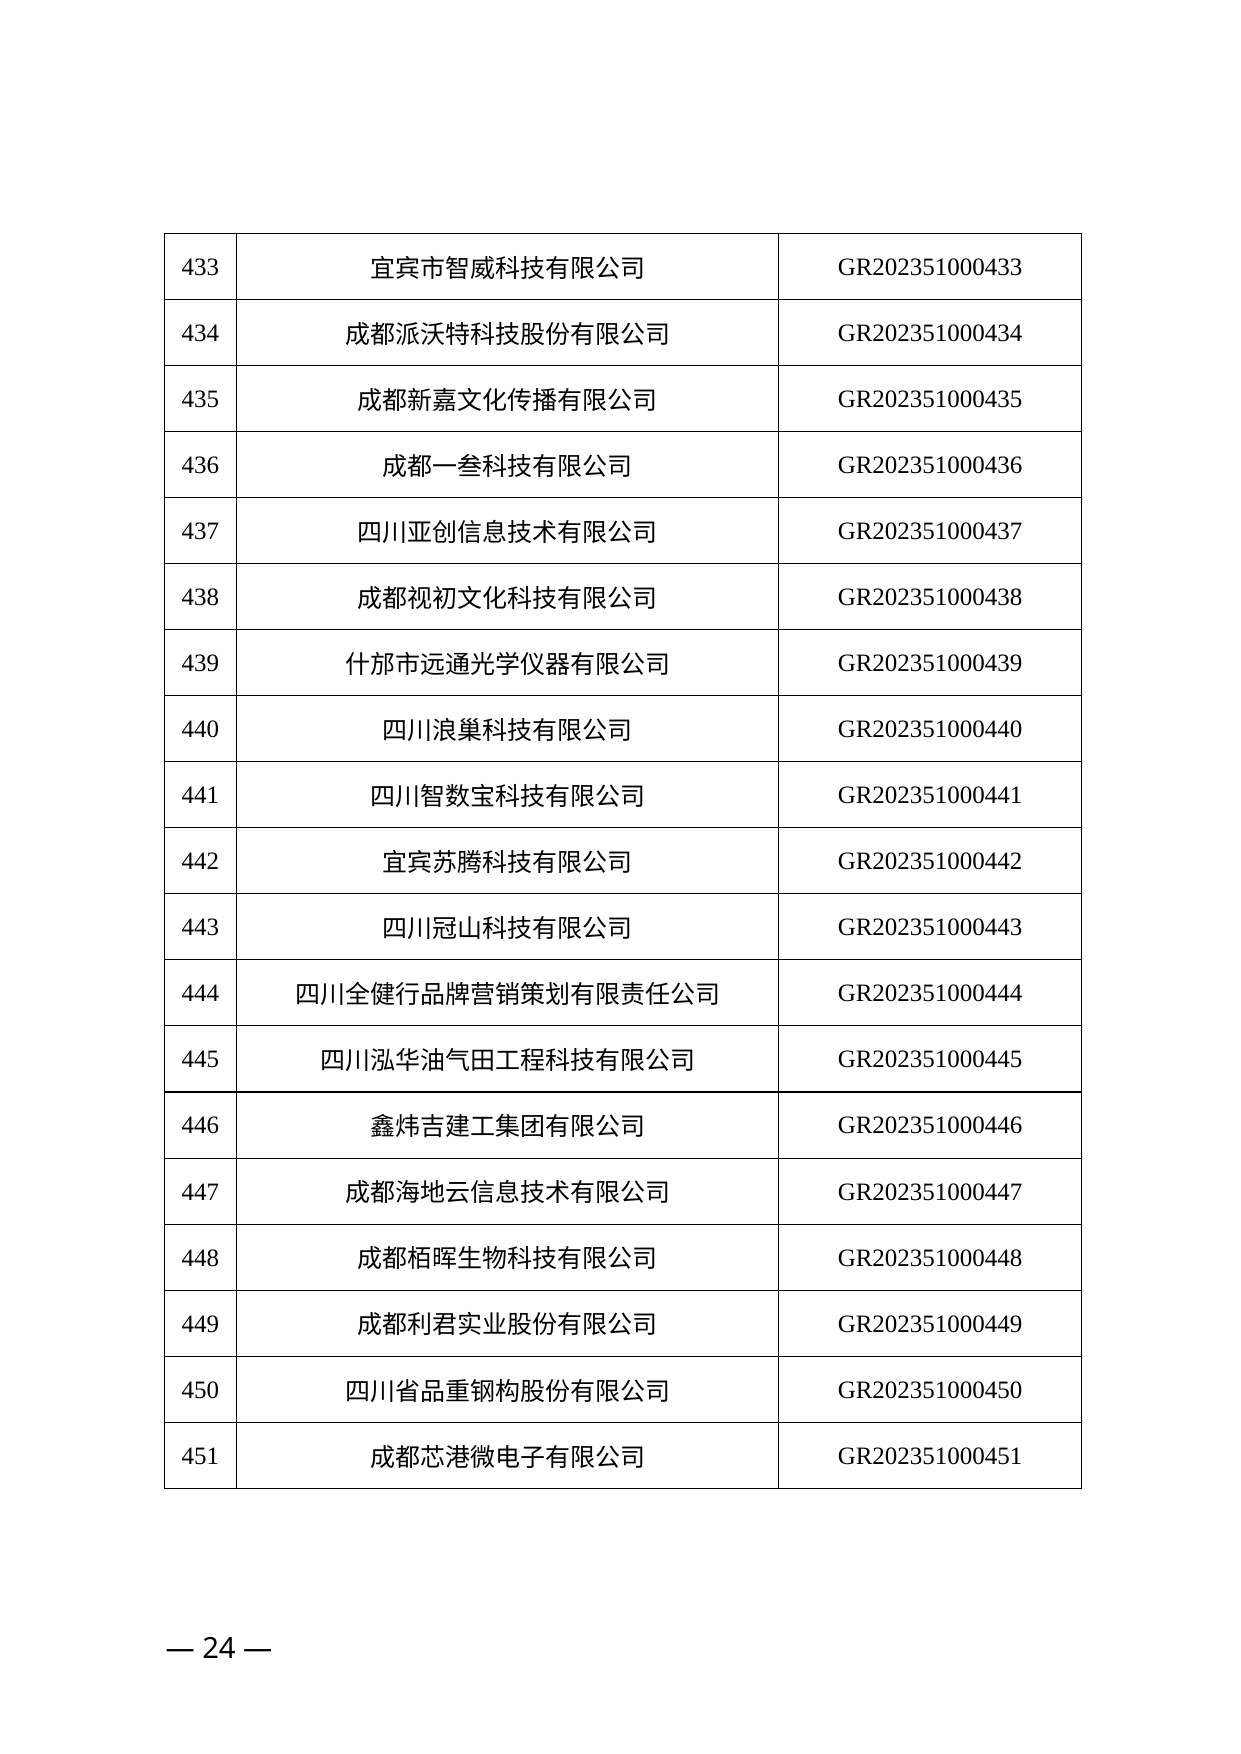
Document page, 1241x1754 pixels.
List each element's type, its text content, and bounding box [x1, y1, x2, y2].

table_cell 451 [165, 1423, 236, 1488]
table_cell 宜宾苏腾科技有限公司 [237, 828, 778, 893]
table_cell 437 [165, 498, 236, 563]
table_cell 四川亚创信息技术有限公司 [237, 498, 778, 563]
table_cell 445 [165, 1026, 236, 1091]
table_cell 433 [165, 234, 236, 299]
table_cell 成都利君实业股份有限公司 [237, 1291, 778, 1356]
table_cell 宜宾市智威科技有限公司 [237, 234, 778, 299]
table_cell GR202351000448 [779, 1225, 1081, 1289]
table_cell 442 [165, 828, 236, 893]
table_cell 成都一叁科技有限公司 [237, 432, 778, 497]
table_cell GR202351000436 [779, 432, 1081, 497]
table_cell GR202351000439 [779, 630, 1081, 695]
table_cell 438 [165, 564, 236, 629]
table_cell GR202351000442 [779, 828, 1081, 893]
table_cell 什邡市远通光学仪器有限公司 [237, 630, 778, 695]
table_cell GR202351000440 [779, 696, 1081, 761]
table_cell 鑫炜吉建工集团有限公司 [237, 1093, 778, 1157]
table_cell 四川全健行品牌营销策划有限责任公司 [237, 960, 778, 1025]
table_cell 成都视初文化科技有限公司 [237, 564, 778, 629]
table_cell 448 [165, 1225, 236, 1289]
table_cell 435 [165, 366, 236, 431]
table_cell 成都芯港微电子有限公司 [237, 1423, 778, 1488]
table_cell GR202351000437 [779, 498, 1081, 563]
table_cell 449 [165, 1291, 236, 1356]
table_cell 四川冠山科技有限公司 [237, 894, 778, 959]
table_cell 441 [165, 762, 236, 827]
table_cell 436 [165, 432, 236, 497]
table_cell 440 [165, 696, 236, 761]
table_cell GR202351000445 [779, 1026, 1081, 1091]
table_cell 成都栢晖生物科技有限公司 [237, 1225, 778, 1289]
table_cell 成都派沃特科技股份有限公司 [237, 300, 778, 365]
table_cell 成都新嘉文化传播有限公司 [237, 366, 778, 431]
table_cell 四川浪巢科技有限公司 [237, 696, 778, 761]
table_cell 四川省品重钢构股份有限公司 [237, 1357, 778, 1422]
table_cell 450 [165, 1357, 236, 1422]
table_cell GR202351000434 [779, 300, 1081, 365]
table_cell 444 [165, 960, 236, 1025]
table_cell 443 [165, 894, 236, 959]
table_cell 成都海地云信息技术有限公司 [237, 1159, 778, 1223]
table_cell GR202351000449 [779, 1291, 1081, 1356]
table_cell GR202351000447 [779, 1159, 1081, 1223]
table_cell GR202351000446 [779, 1093, 1081, 1157]
table_cell 446 [165, 1093, 236, 1157]
table_cell GR202351000451 [779, 1423, 1081, 1488]
table_cell GR202351000441 [779, 762, 1081, 827]
table_cell GR202351000433 [779, 234, 1081, 299]
table_cell 434 [165, 300, 236, 365]
table_cell GR202351000444 [779, 960, 1081, 1025]
table_cell 四川智数宝科技有限公司 [237, 762, 778, 827]
table_cell GR202351000450 [779, 1357, 1081, 1422]
table_cell 四川泓华油气田工程科技有限公司 [237, 1026, 778, 1091]
table_cell 439 [165, 630, 236, 695]
table_cell GR202351000443 [779, 894, 1081, 959]
table_cell 447 [165, 1159, 236, 1223]
table_cell GR202351000438 [779, 564, 1081, 629]
table_cell GR202351000435 [779, 366, 1081, 431]
